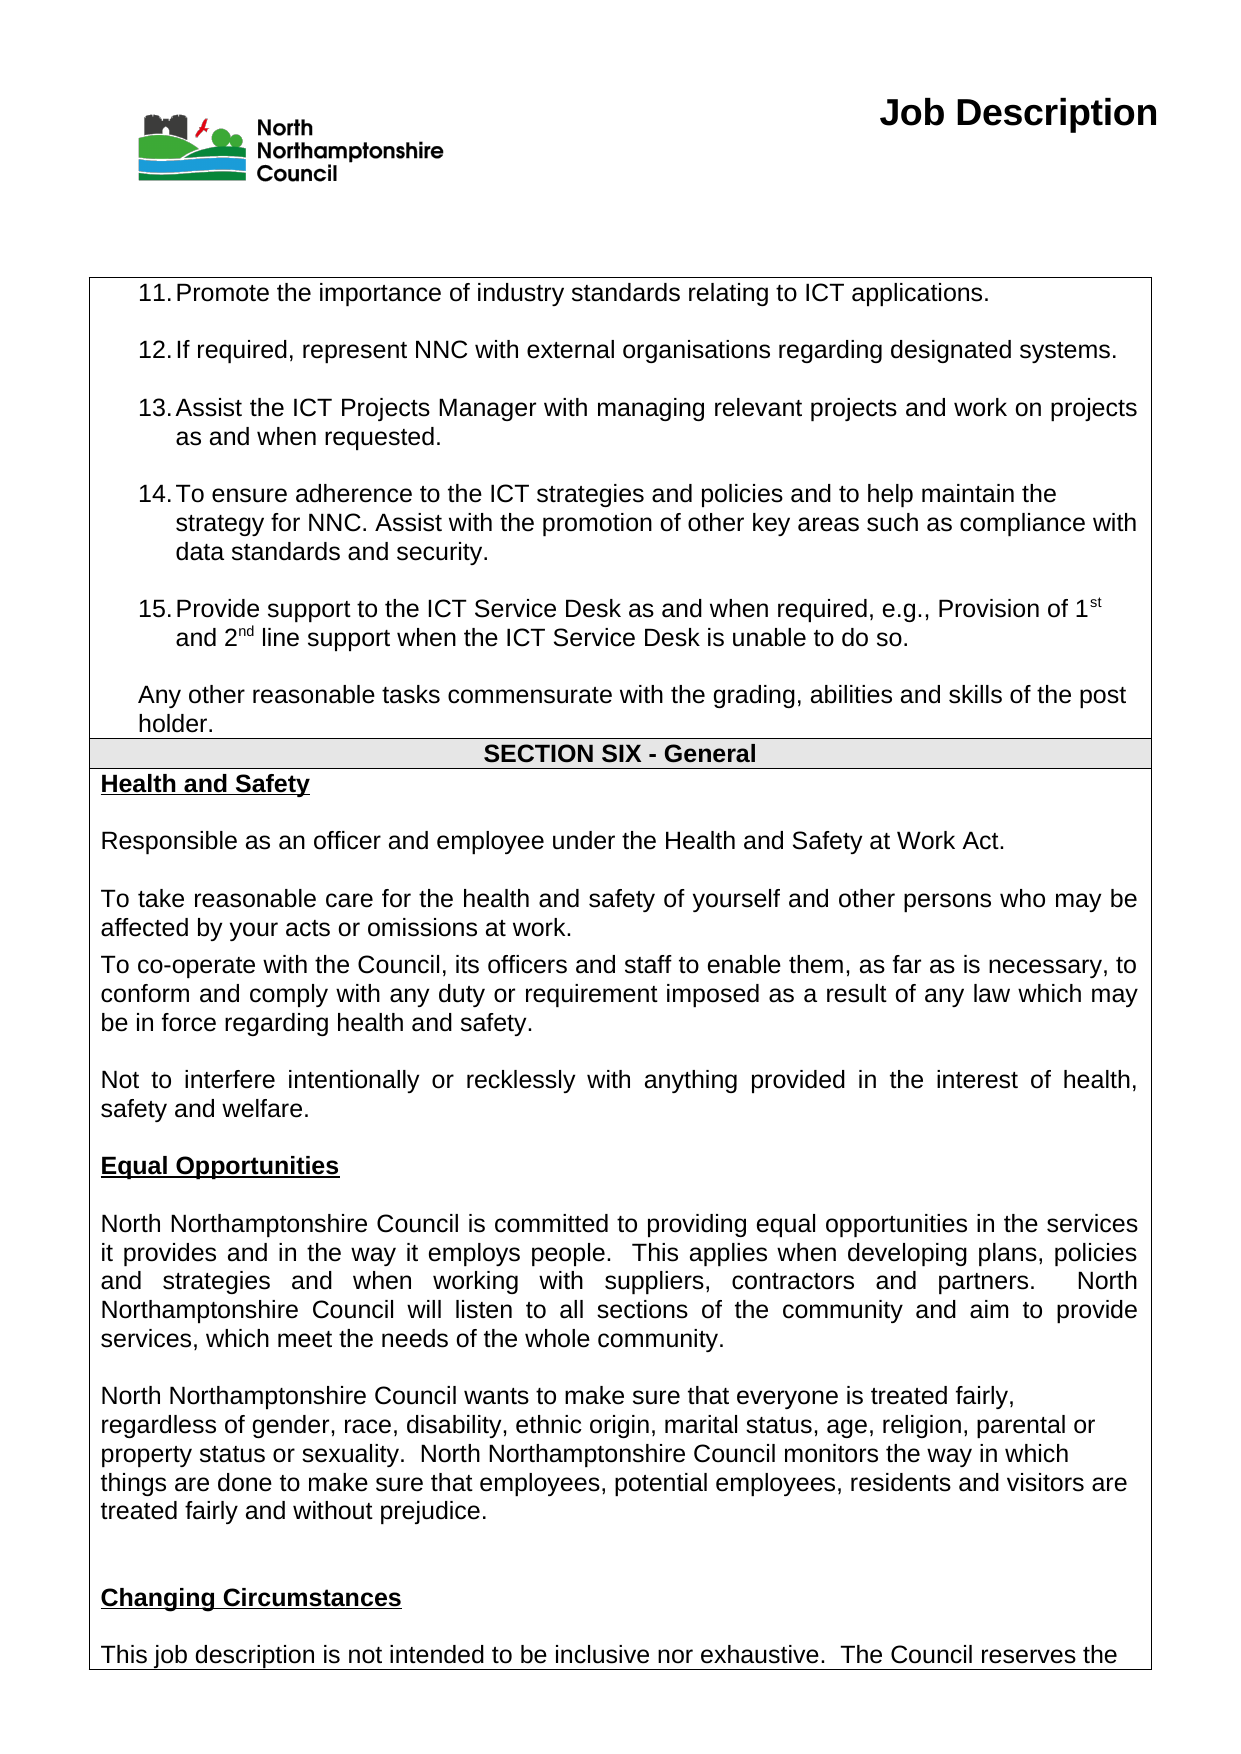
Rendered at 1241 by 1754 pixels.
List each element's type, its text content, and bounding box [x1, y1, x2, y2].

table_cell SECTION SIX - General [90, 739, 1151, 768]
picture [100, 47, 483, 249]
table_cell Health and Safety Responsible as an officer and employee under the Health and Safety at Work Act. To take reasonable care for the health and safety of yourself and other persons who may be affected by your acts or omissions at work. [90, 769, 1151, 950]
